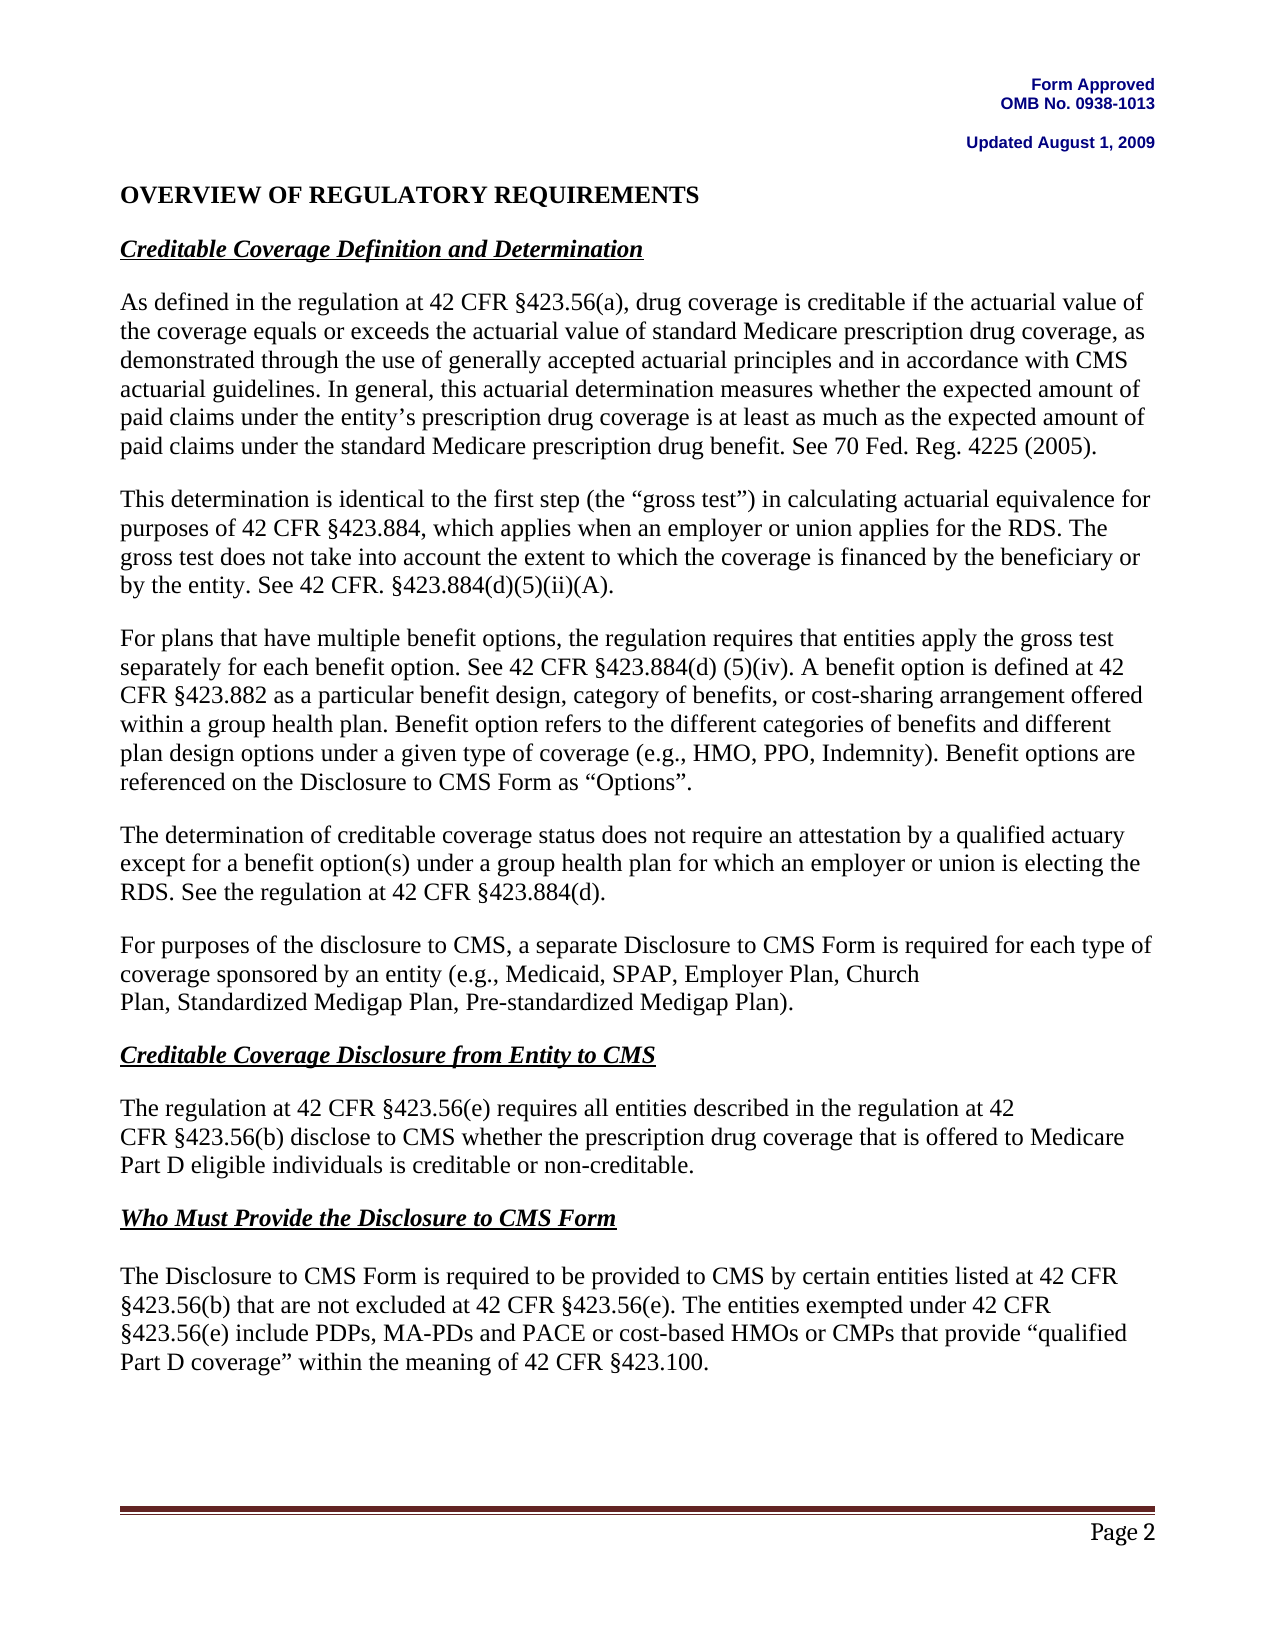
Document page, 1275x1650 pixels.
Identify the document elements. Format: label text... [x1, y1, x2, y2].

text This determination is identical to the first step (the “gross test”) in calculating actuarial equivalence for purposes of 42 CFR §423.884, which applies when an employer or union applies for the RDS. The gross test does not take into account the extent to which the coverage is financed by the beneficiary or by the entity. See 42 CFR. §423.884(d)(5)(ii)(A). [120, 484, 1155, 599]
text The Disclosure to CMS Form is required to be provided to CMS by certain entities listed at 42 CFR §423.56(b) that are not excluded at 42 CFR §423.56(e). The entities exempted under 42 CFR §423.56(e) include PDPs, MA-PDs and PACE or cost-based HMOs or CMPs that provide “qualified Part D coverage” within the meaning of 42 CFR §423.100. [120, 1261, 1155, 1376]
text CFR §423.56(b) disclose to CMS whether the prescription drug coverage that is offered to Medicare Part D eligible individuals is creditable or non-creditable. [120, 1122, 1155, 1179]
text Who Must Provide the Disclosure to CMS Form [120, 1203, 1155, 1232]
text Plan, Standardized Medigap Plan, Pre-standardized Medigap Plan). [120, 987, 1155, 1016]
text The regulation at 42 CFR §423.56(e) requires all entities described in the regulation at 42 [120, 1093, 1155, 1122]
text The determination of creditable coverage status does not require an attestation by a qualified actuary except for a benefit option(s) under a group health plan for which an employer or union is electing the RDS. See the regulation at 42 CFR §423.884(d). [120, 820, 1155, 906]
text Creditable Coverage Disclosure from Entity to CMS [120, 1040, 1155, 1069]
text Creditable Coverage Definition and Determination [120, 234, 1155, 262]
text As defined in the regulation at 42 CFR §423.56(a), drug coverage is creditable if the actuarial value of the coverage equals or exceeds the actuarial value of standard Medicare prescription drug coverage, as demonstrated through the use of generally accepted actuarial principles and in accordance with CMS actuarial guidelines. In general, this actuarial determination measures whether the expected amount of paid claims under the entity’s prescription drug coverage is at least as much as the expected amount of paid claims under the standard Medicare prescription drug benefit. See 70 Fed. Reg. 4225 (2005). [120, 287, 1155, 460]
text For plans that have multiple benefit options, the regulation requires that entities apply the gross test separately for each benefit option. See 42 CFR §423.884(d) (5)(iv). A benefit option is defined at 42 CFR §423.882 as a particular benefit design, category of benefits, or cost-sharing arrangement offered within a group health plan. Benefit option refers to the different categories of benefits and different plan design options under a given type of coverage (e.g., HMO, PPO, Indemnity). Benefit options are referenced on the Disclosure to CMS Form as “Options”. [120, 623, 1155, 796]
text OVERVIEW OF REGULATORY REQUIREMENTS [120, 180, 1155, 209]
text For purposes of the disclosure to CMS, a separate Disclosure to CMS Form is required for each type of coverage sponsored by an entity (e.g., Medicaid, SPAP, Employer Plan, Church [120, 930, 1155, 987]
